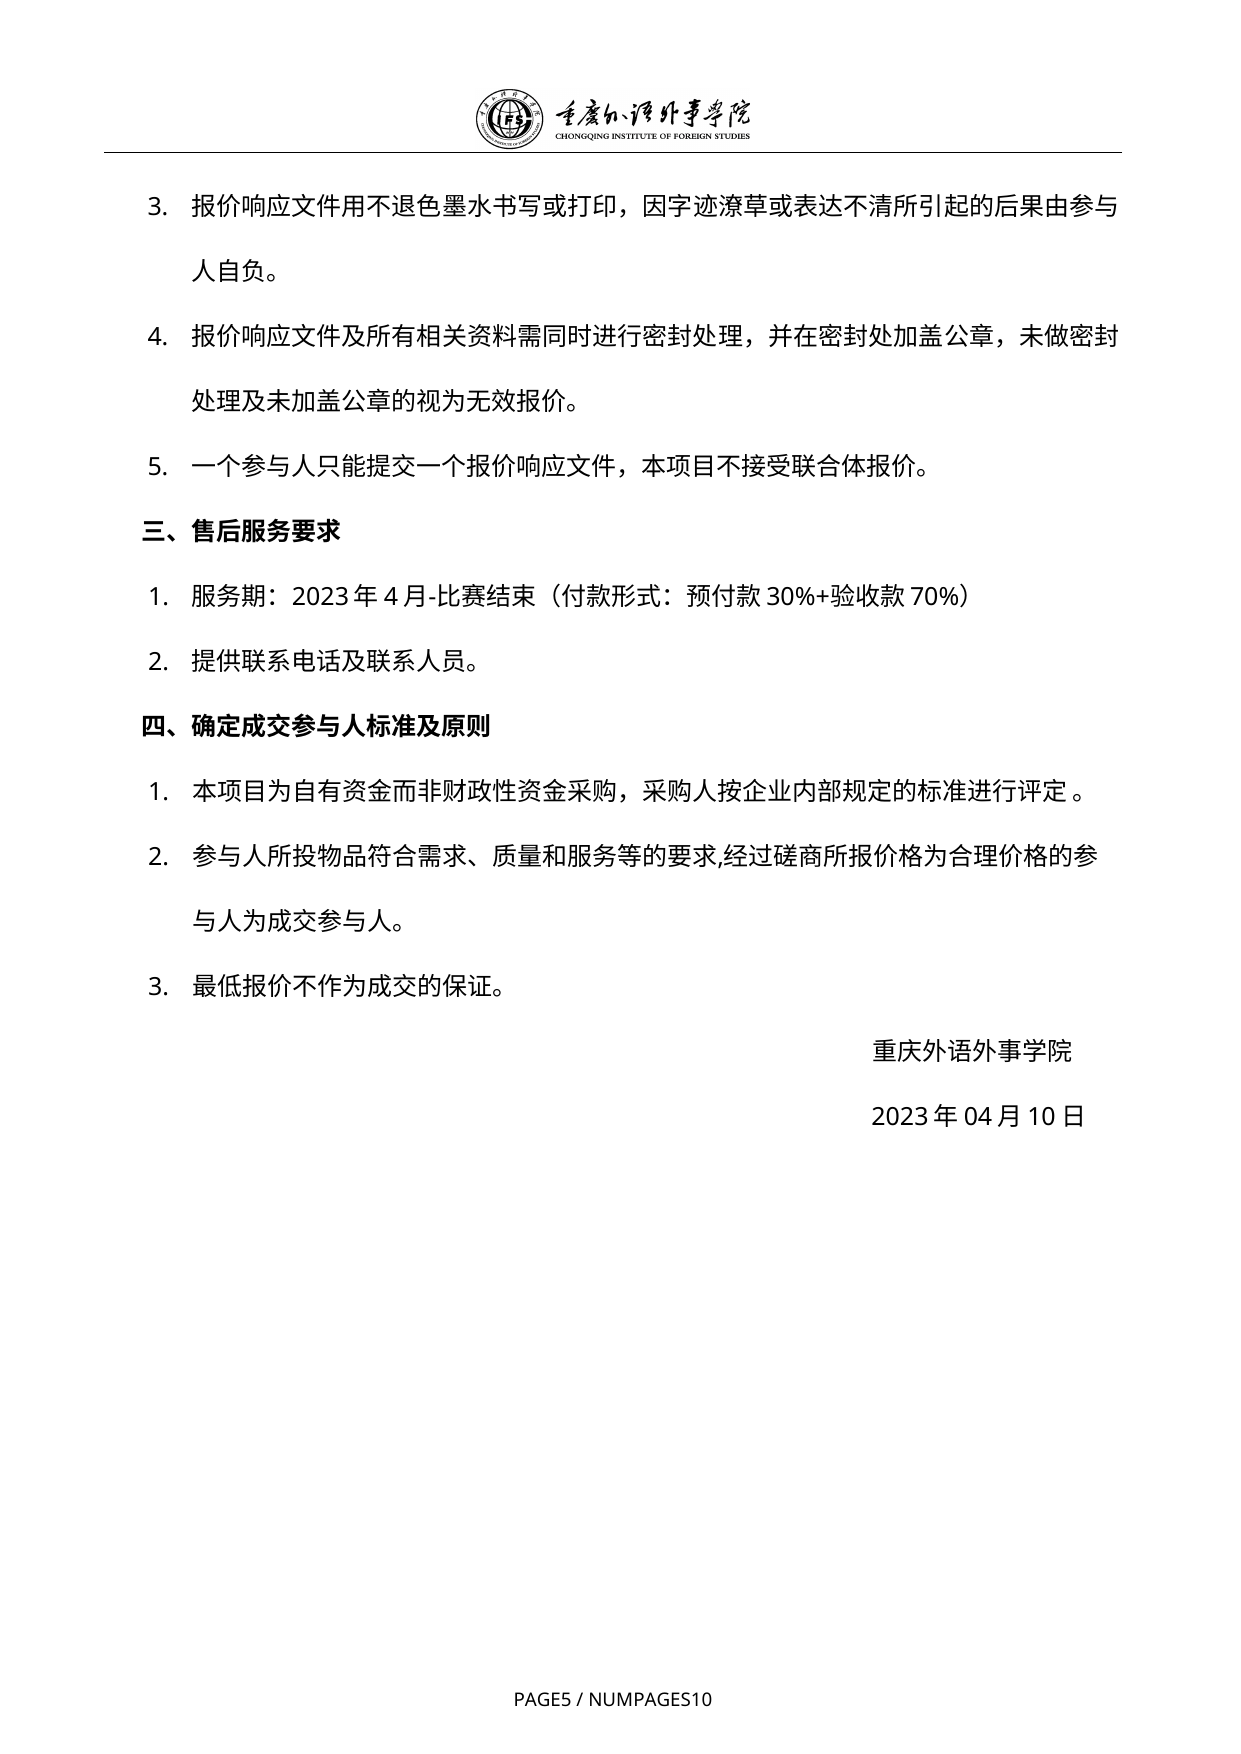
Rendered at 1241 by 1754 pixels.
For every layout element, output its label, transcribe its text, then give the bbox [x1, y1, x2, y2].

picture [475, 88, 751, 150]
list 2023年04月10日 [871, 1082, 1122, 1147]
list 报价响应文件及所有相关资料需同时进行密封处理，并在密封处加盖公章，未做密封处理及未加盖公章的视为无效报价。 [147, 302, 1122, 432]
text 重庆外语外事学院 [103, 1017, 1122, 1082]
list 一个参与人只能提交一个报价响应文件，本项目不接受联合体报价。 [147, 432, 1122, 497]
text 四、确定成交参与人标准及原则 [103, 692, 1122, 757]
list 服务期：2023年4月-比赛结束（付款形式：预付款30%+验收款70%） [148, 562, 1122, 627]
list 报价响应文件用不退色墨水书写或打印，因字迹潦草或表达不清所引起的后果由参与人自负。 [147, 172, 1122, 302]
list 参与人所投物品符合需求、质量和服务等的要求,经过磋商所报价格为合理价格的参与人为成交参与人。 [148, 822, 1122, 952]
list 本项目为自有资金而非财政性资金采购，采购人按企业内部规定的标准进行评定 。 [148, 757, 1122, 822]
list 最低报价不作为成交的保证。 [148, 952, 1122, 1017]
text 三、售后服务要求 [103, 497, 1122, 562]
list 提供联系电话及联系人员。 [148, 627, 1122, 692]
